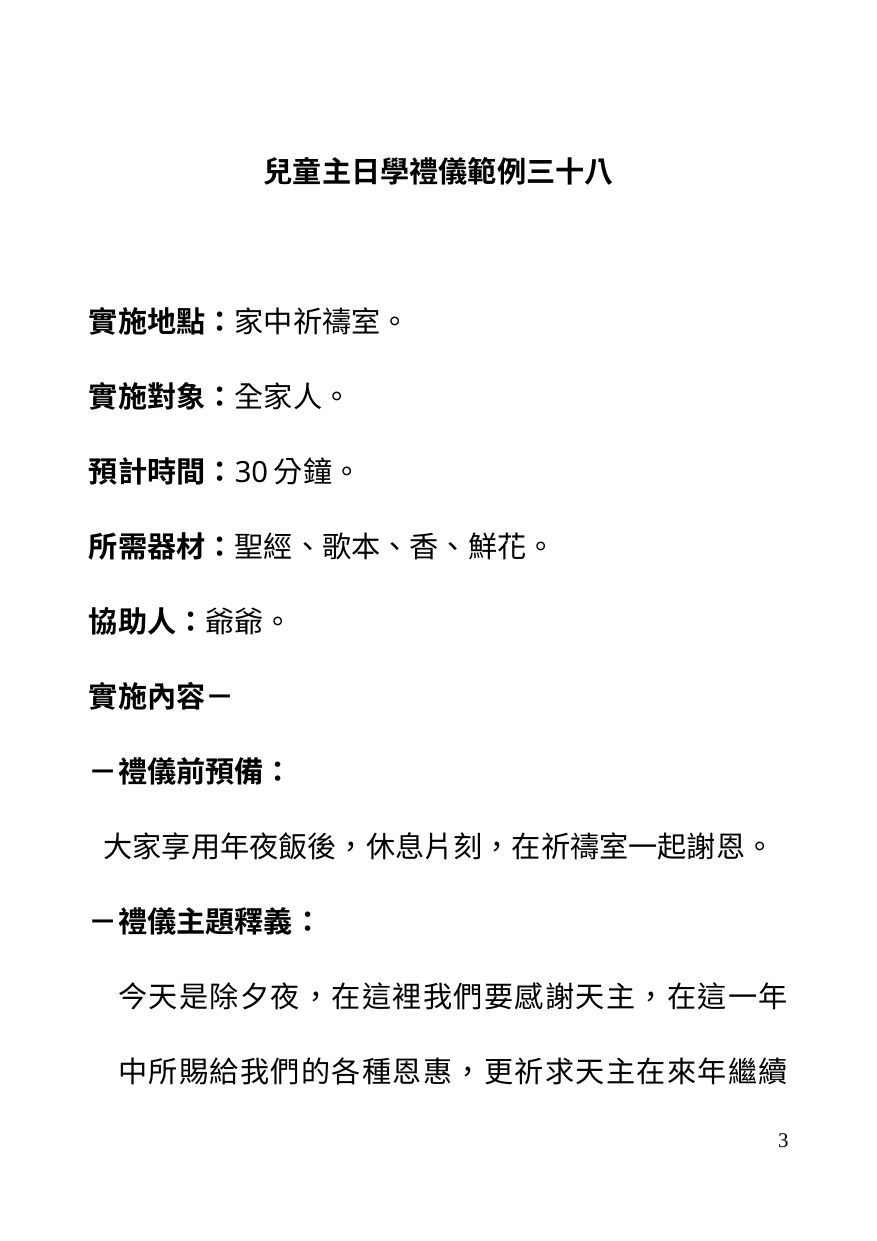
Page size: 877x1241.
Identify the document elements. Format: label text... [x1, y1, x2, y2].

text 實施地點：家中祈禱室。 [89, 283, 788, 358]
text 兒童主日學禮儀範例三十八 [89, 133, 788, 208]
text 協助人：爺爺。 [89, 583, 788, 658]
text 實施對象：全家人。 [89, 358, 788, 433]
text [118, 958, 788, 1108]
text －禮儀主題釋義： [89, 883, 788, 958]
text 大家享用年夜飯後，休息片刻，在祈禱室一起謝恩。 [89, 808, 788, 883]
text 預計時間：30分鐘。 [89, 433, 788, 508]
text 實施內容－ [89, 658, 788, 733]
text －禮儀前預備： [89, 733, 788, 808]
text 所需器材：聖經、歌本、香、鮮花。 [89, 508, 788, 583]
